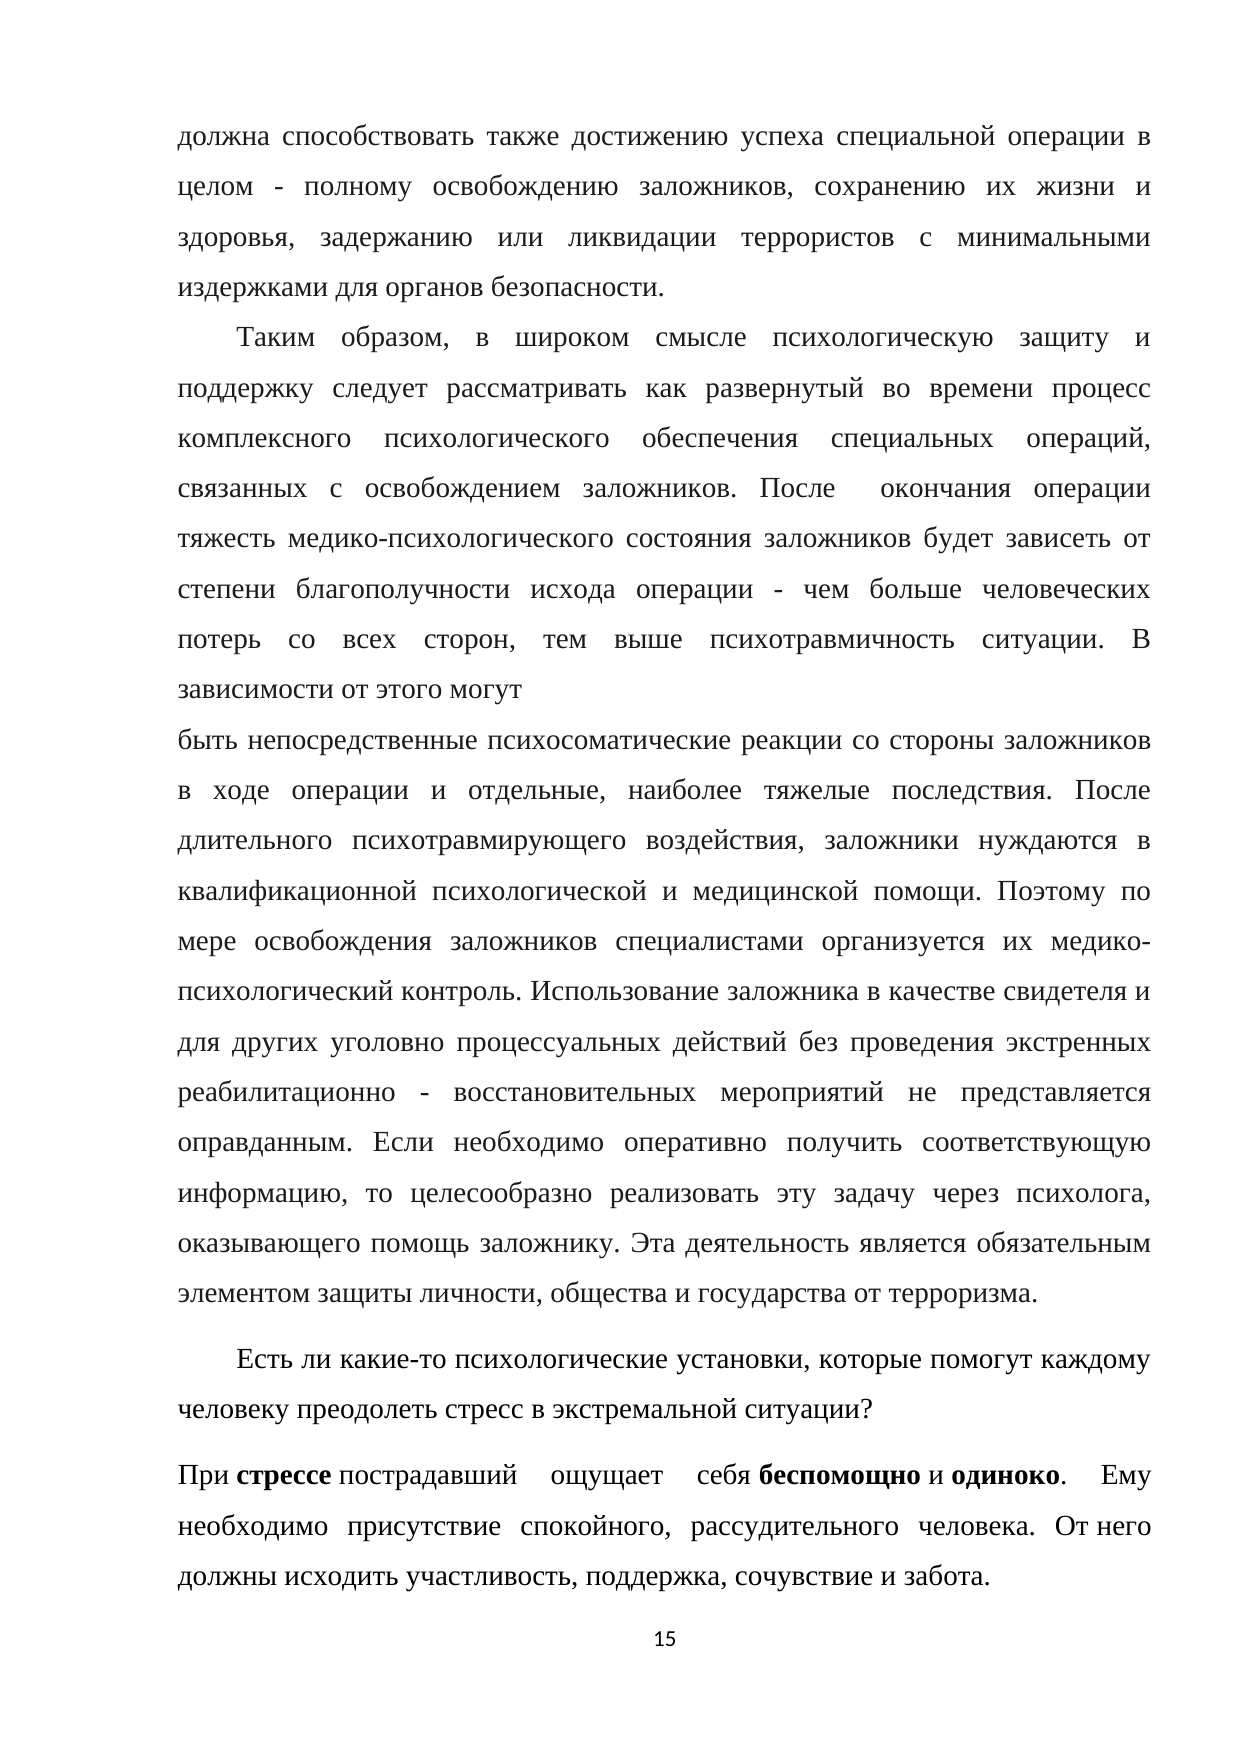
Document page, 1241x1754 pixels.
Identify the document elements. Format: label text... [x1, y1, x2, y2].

text должна способствовать также достижению успеха специальной операции в целом - полному освобождению заложников, сохранению их жизни и здоровья, задержанию или ликвидации террористов с минимальными издержками для органов безопасности. [177, 118, 1152, 303]
text Таким образом, в широком смысле психологическую защиту и поддержку следует рассматривать как развернутый во времени процесс комплексного психологического обеспечения специальных операций, связанных с освобождением заложников. После окончания операции тяжесть медико-психологического состояния заложников будет зависеть от степени благополучности исхода операции - чем больше человеческих потерь со всех сторон, тем выше психотравмичность ситуации. В зависимости от этого могут [177, 319, 1152, 705]
text быть непосредственные психосоматические реакции со стороны заложников в ходе операции и отдельные, наиболее тяжелые последствия. После длительного психотравмирующего воздействия, заложники нуждаются в квалификационной психологической и медицинской помощи. Поэтому по мере освобождения заложников специалистами организуется их медико-психологический контроль. Использование заложника в качестве свидетеля и для других уголовно процессуальных действий без проведения экстренных реабилитационно - восстановительных мероприятий не представляется оправданным. Если необходимо оперативно получить соответствующую информацию, то целесообразно реализовать эту задачу через психолога, оказывающего помощь заложнику. Эта деятельность является обязательным элементом защиты личности, общества и государства от терроризма. [177, 722, 1152, 1309]
list Есть ли какие-то психологические установки, которые помогут каждому человеку преодолеть стресс в экстремальной ситуации? [177, 1341, 1152, 1425]
text При стрессе пострадавший ощущает себя беспомощно и одиноко. Ему необходимо присутствие спокойного, рассудительного человека. От него должны исходить участливость, поддержка, сочувствие и забота. [178, 1457, 1151, 1592]
